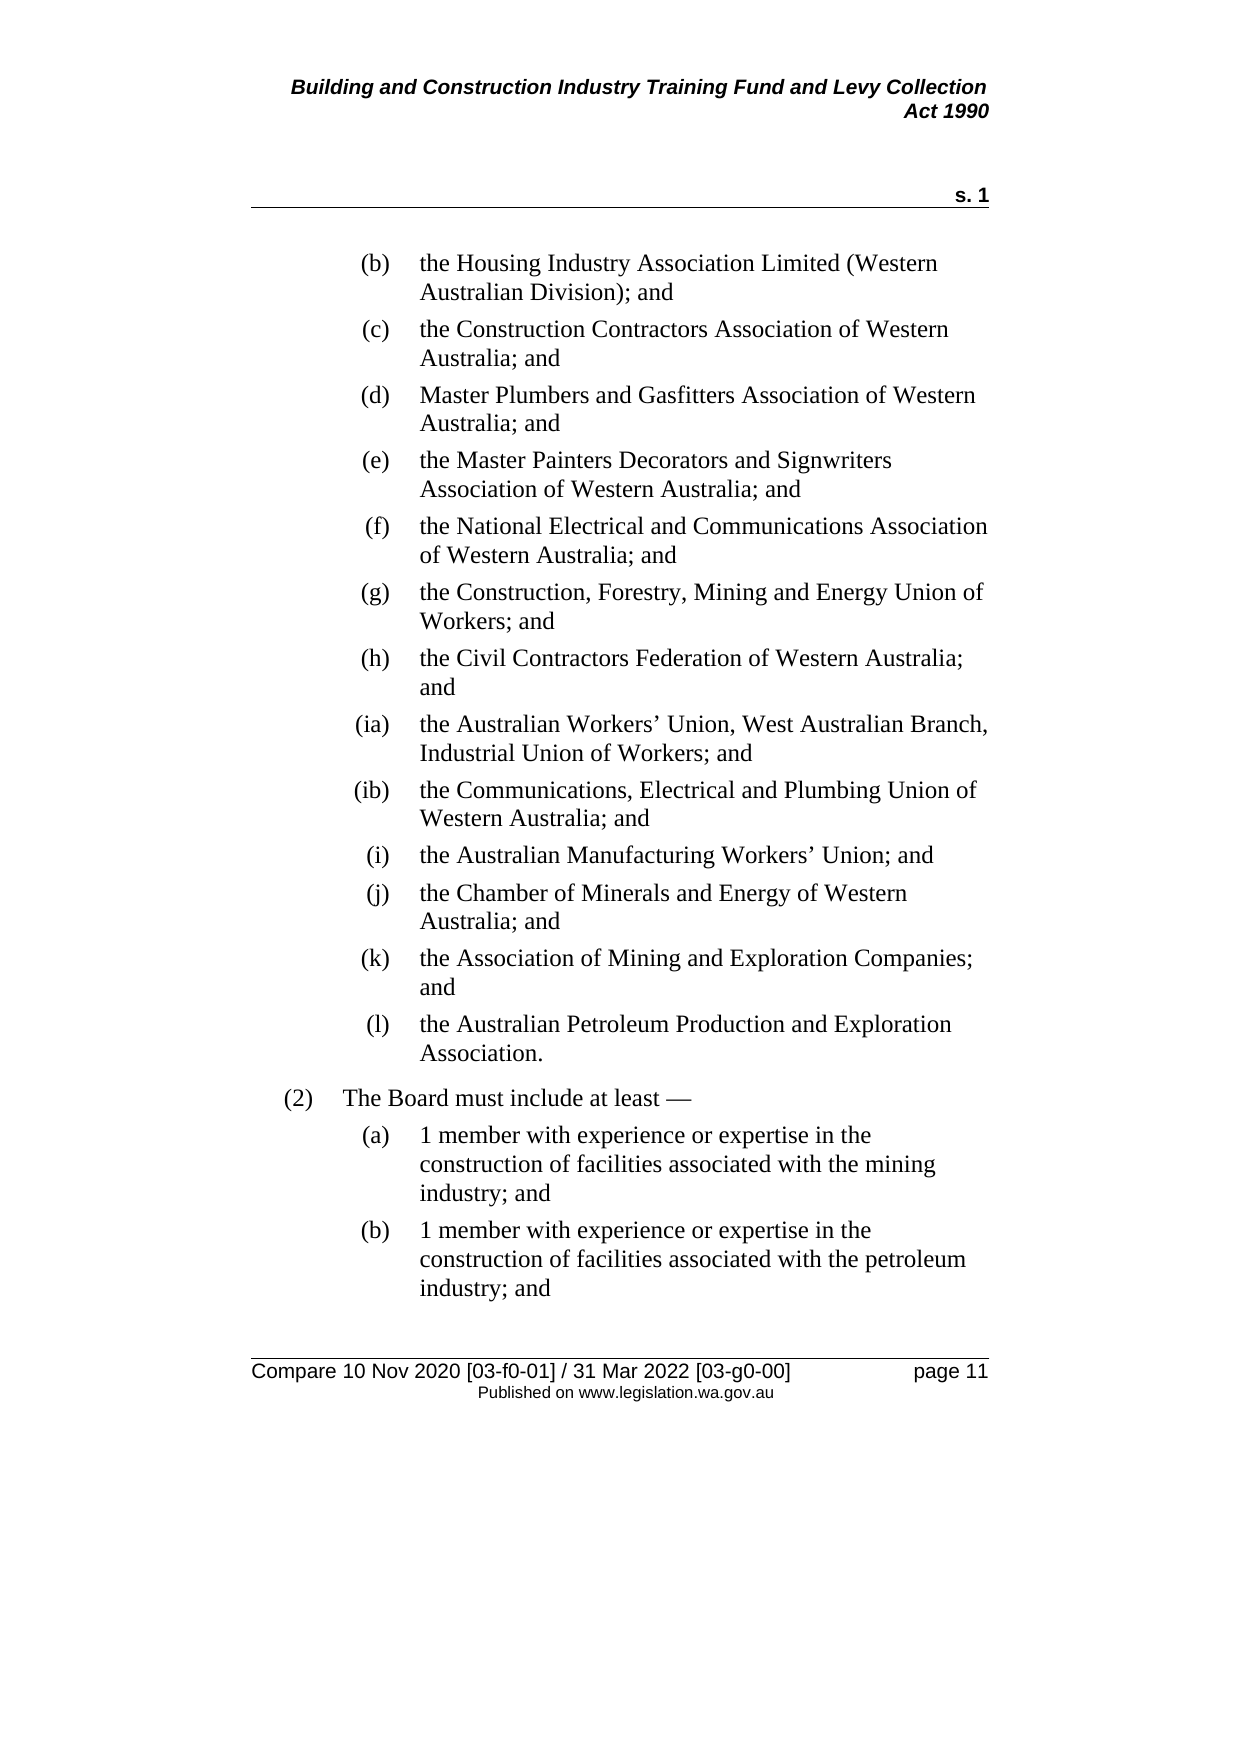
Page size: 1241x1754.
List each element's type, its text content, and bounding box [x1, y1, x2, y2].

text (g) the Construction, Forestry, Mining and Energy Union of Workers; and [251, 577, 989, 635]
text (ia) the Australian Workers’ Union, West Australian Branch, Industrial Union of Workers; and [251, 709, 989, 766]
text (d) Master Plumbers and Gasfitters Association of Western Australia; and [251, 380, 989, 437]
text (f) the National Electrical and Communications Association of Western Australia; and [251, 511, 989, 569]
text (e) the Master Painters Decorators and Signwriters Association of Western Australia; and [251, 446, 989, 503]
text (ib) the Communications, Electrical and Plumbing Union of Western Australia; and [251, 775, 989, 832]
text (a) 1 member with experience or expertise in the construction of facilities associated with the mining industry; and [251, 1121, 989, 1207]
text (2) The Board must include at least — [251, 1083, 989, 1112]
text (c) the Construction Contractors Association of Western Australia; and [251, 314, 989, 371]
text (b) 1 member with experience or expertise in the construction of facilities associated with the petroleum industry; and [251, 1215, 989, 1301]
text (j) the Chamber of Minerals and Energy of Western Australia; and [251, 878, 989, 935]
text (i) the Australian Manufacturing Workers’ Union; and [251, 841, 989, 869]
text (h) the Civil Contractors Federation of Western Australia; and [251, 643, 989, 701]
text (b) the Housing Industry Association Limited (Western Australian Division); and [251, 248, 989, 306]
text (k) the Association of Mining and Exploration Companies; and [251, 943, 989, 1001]
text (l) the Australian Petroleum Production and Exploration Association. [251, 1009, 989, 1067]
